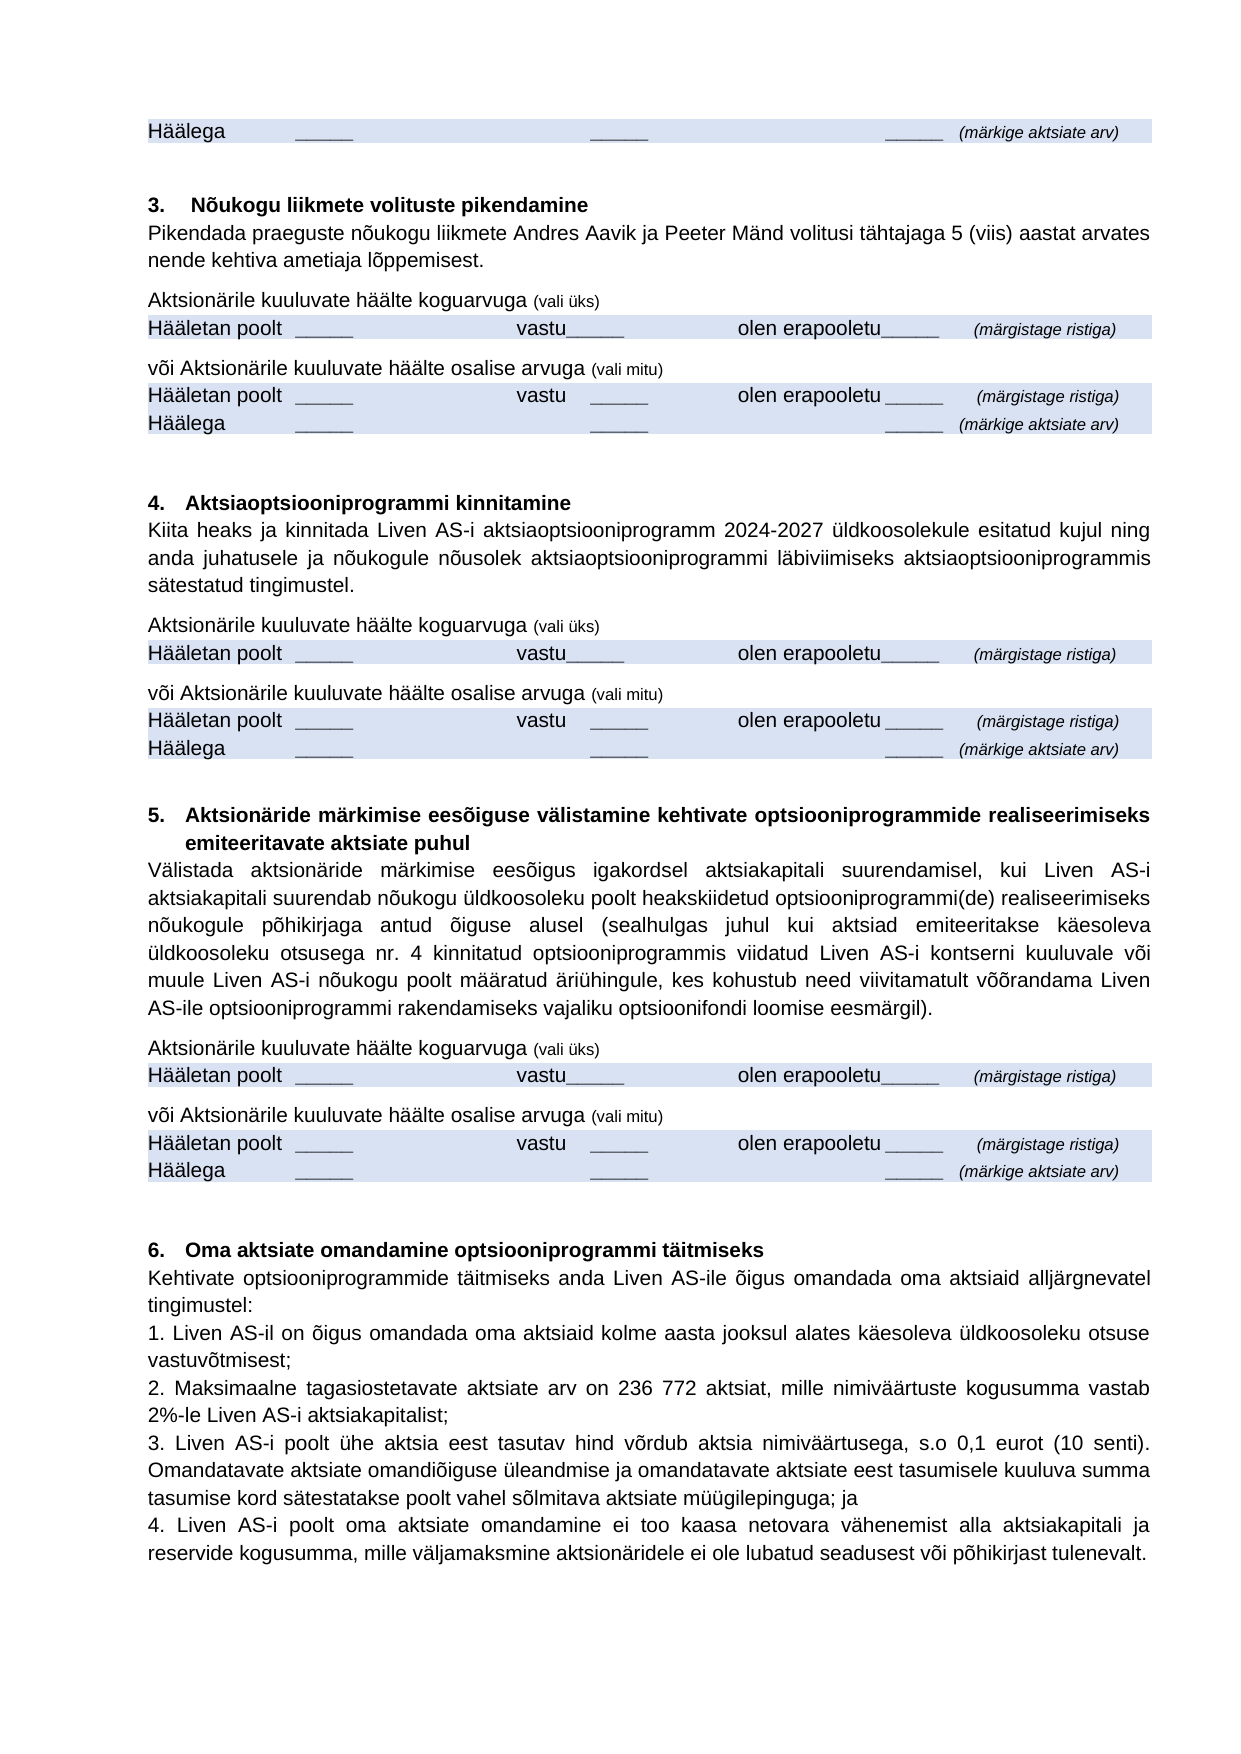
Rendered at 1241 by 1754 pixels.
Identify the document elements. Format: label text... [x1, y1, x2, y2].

text Kiita heaks ja kinnitada Liven AS-i aktsiaoptsiooniprogramm 2024-2027 üldkoosolekule esitatud kujul ning anda juhatusele ja nõukogule nõusolek aktsiaoptsiooniprogrammi läbiviimiseks aktsiaoptsiooniprogrammis sätestatud tingimustel. [148, 518, 1152, 597]
text Hääletan poolt _____ vastu _____ olen erapooletu _____ (märgistage ristiga) [148, 708, 1152, 732]
text Hääletan poolt _____ vastu_____ olen erapooletu_____ (märgistage ristiga) [148, 315, 1152, 339]
text 4. Liven AS-i poolt oma aktsiate omandamine ei too kaasa netovara vähenemist alla aktsiakapitali ja reservide kogusumma, mille väljamaksmine aktsionäridele ei ole lubatud seadusest või põhikirjast tulenevalt. [148, 1513, 1152, 1564]
text Kehtivate optsiooniprogrammide täitmiseks anda Liven AS-ile õigus omandada oma aktsiaid alljärgnevatel tingimustel: [148, 1265, 1152, 1317]
text Häälega _____ _____ _____ (märkige aktsiate arv) [148, 410, 1152, 434]
text Hääletan poolt _____ vastu_____ olen erapooletu_____ (märgistage ristiga) [148, 1063, 1152, 1087]
list Oma aktsiate omandamine optsiooniprogrammi täitmiseks [148, 1238, 1152, 1262]
text 1. Liven AS-il on õigus omandada oma aktsiaid kolme aasta jooksul alates käesoleva üldkoosoleku otsuse vastuvõtmisest; [148, 1320, 1152, 1372]
text Pikendada praeguste nõukogu liikmete Andres Aavik ja Peeter Mänd volitusi tähtajaga 5 (viis) aastat arvates nende kehtiva ametiaja lõppemisest. [148, 220, 1152, 272]
text või Aktsionärile kuuluvate häälte osalise arvuga (vali mitu) [148, 355, 1152, 379]
text Hääletan poolt _____ vastu _____ olen erapooletu _____ (märgistage ristiga) [148, 1130, 1152, 1154]
text või Aktsionärile kuuluvate häälte osalise arvuga (vali mitu) [148, 1103, 1152, 1127]
list Aktsionäride märkimise eesõiguse välistamine kehtivate optsiooniprogrammide realiseerimiseks emiteeritavate aktsiate puhul [148, 803, 1152, 854]
list Nõukogu liikmete volituste pikendamine [148, 193, 1152, 217]
text või Aktsionärile kuuluvate häälte osalise arvuga (vali mitu) [148, 680, 1152, 704]
text Häälega _____ _____ _____ (märkige aktsiate arv) [148, 119, 1152, 143]
text Hääletan poolt _____ vastu_____ olen erapooletu_____ (märgistage ristiga) [148, 640, 1152, 664]
text Aktsionärile kuuluvate häälte koguarvuga (vali üks) [148, 613, 1152, 637]
text 2. Maksimaalne tagasiostetavate aktsiate arv on 236 772 aktsiat, mille nimiväärtuste kogusumma vastab 2%-le Liven AS-i aktsiakapitalist; [148, 1375, 1152, 1427]
text Välistada aktsionäride märkimise eesõigus igakordsel aktsiakapitali suurendamisel, kui Liven AS-i aktsiakapitali suurendab nõukogu üldkoosoleku poolt heakskiidetud optsiooniprogrammi(de) realiseerimiseks nõukogule põhikirjaga antud õiguse alusel (sealhulgas juhul kui aktsiad emiteeritakse käesoleva üldkoosoleku otsusega nr. 4 kinnitatud optsiooniprogrammis viidatud Liven AS-i kontserni kuuluvale või muule Liven AS-i nõukogu poolt määratud äriühingule, kes kohustub need viivitamatult võõrandama Liven AS-ile optsiooniprogrammi rakendamiseks vajaliku optsioonifondi loomise eesmärgil). [148, 858, 1152, 1019]
text Häälega _____ _____ _____ (märkige aktsiate arv) [148, 735, 1152, 759]
text 3. Liven AS-i poolt ühe aktsia eest tasutav hind võrdub aktsia nimiväärtusega, s.o 0,1 eurot (10 senti). Omandatavate aktsiate omandiõiguse üleandmise ja omandatavate aktsiate eest tasumisele kuuluva summa tasumise kord sätestatakse poolt vahel sõlmitava aktsiate müügilepinguga; ja [148, 1430, 1152, 1509]
text Häälega _____ _____ _____ (märkige aktsiate arv) [148, 1158, 1152, 1182]
text Aktsionärile kuuluvate häälte koguarvuga (vali üks) [148, 288, 1152, 312]
text Hääletan poolt _____ vastu _____ olen erapooletu _____ (märgistage ristiga) [148, 383, 1152, 407]
text Aktsionärile kuuluvate häälte koguarvuga (vali üks) [148, 1035, 1152, 1059]
list Aktsiaoptsiooniprogrammi kinnitamine [148, 490, 1152, 514]
